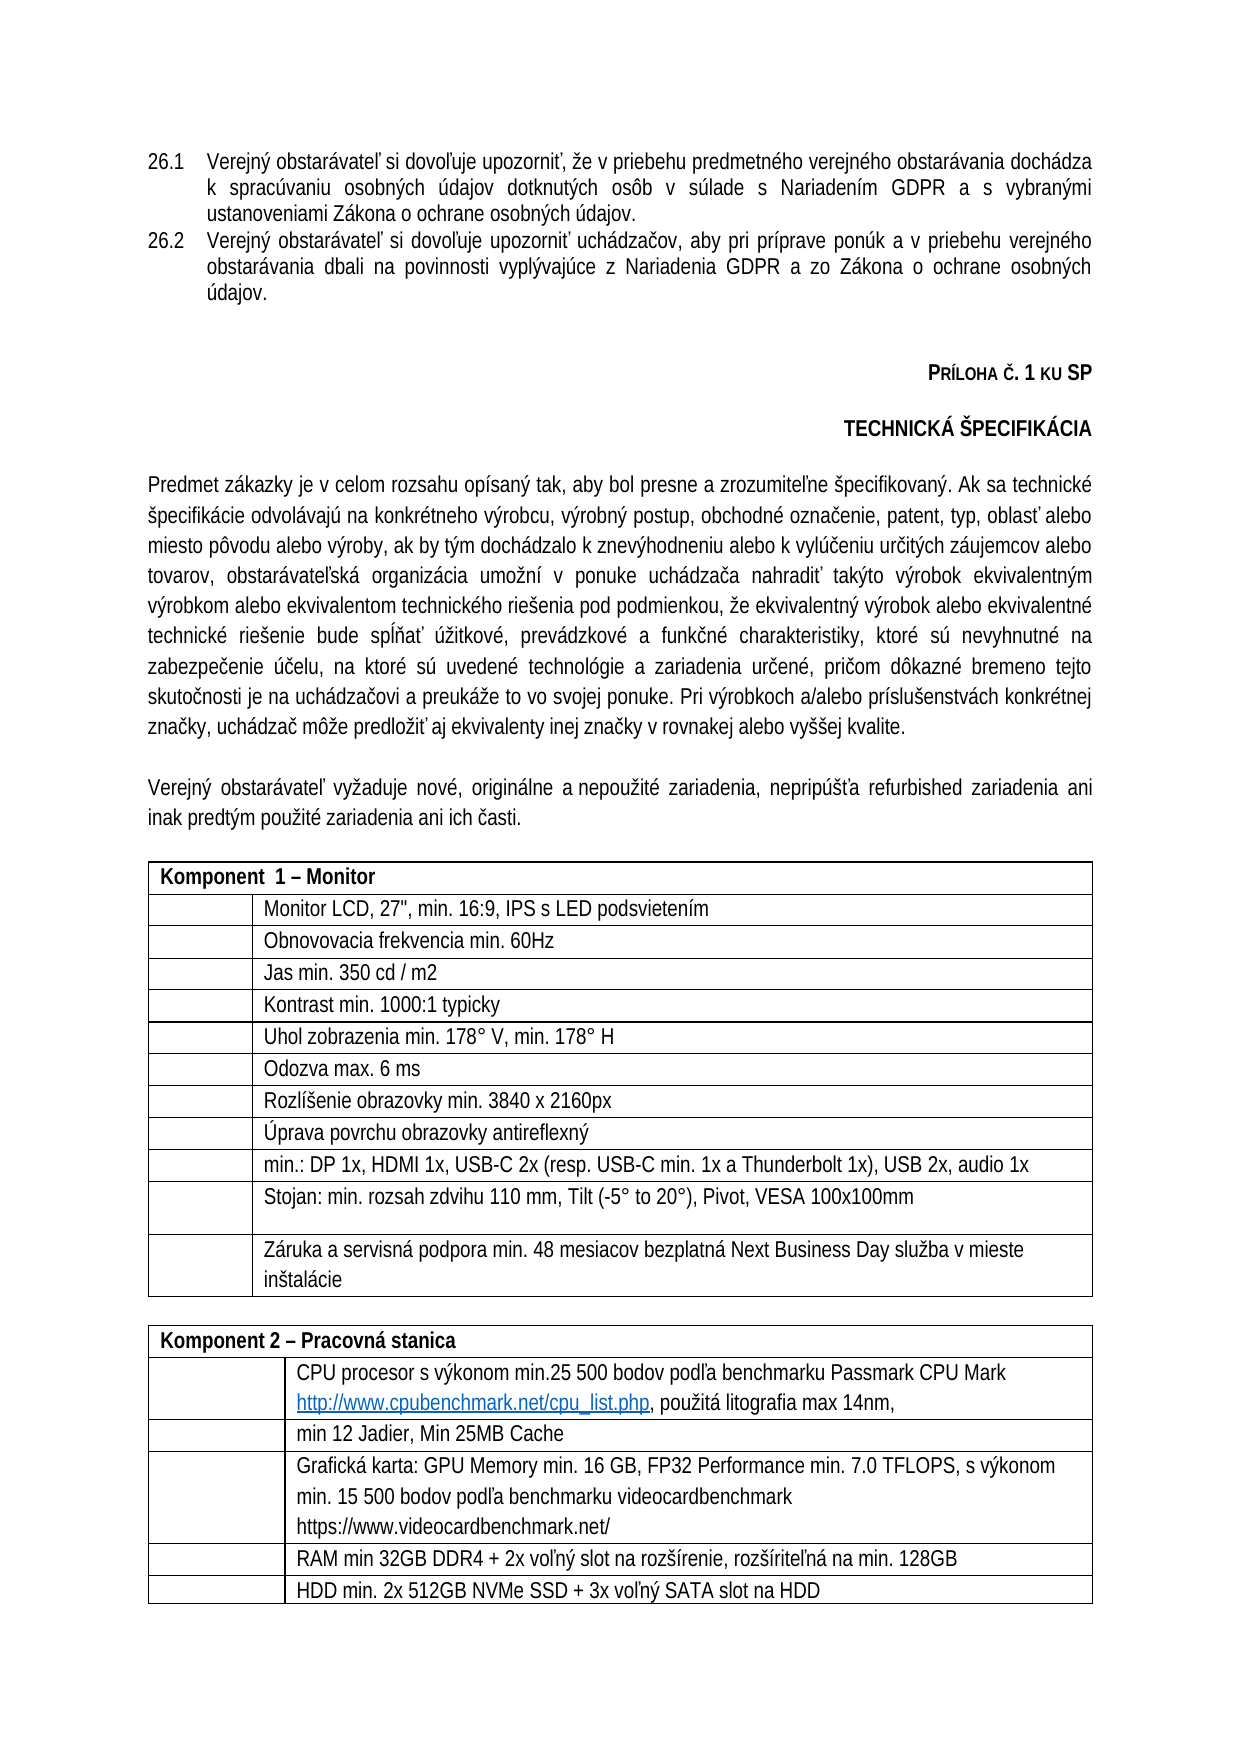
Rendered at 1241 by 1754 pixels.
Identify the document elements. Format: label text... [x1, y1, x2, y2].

table_cell [149, 1150, 252, 1181]
list Verejný obstarávateľ si dovoľuje upozorniť, že v priebehu predmetného verejného obstarávania dochádza k spracúvaniu osobných údajov dotknutých osôb v súlade s Nariadením GDPR a s vybranými ustanoveniami Zákona o ochrane osobných údajov. [148, 148, 1093, 227]
table_header Komponent 1 – Monitor [149, 863, 1092, 893]
table_cell [149, 895, 252, 925]
table_cell Stojan: min. rozsah zdvihu 110 mm, Tilt (-5° to 20°), Pivot, VESA 100x100mm [253, 1182, 1092, 1234]
table_cell CPU procesor s výkonom min.25 500 bodov podľa benchmarku Passmark CPU Mark http://www.cpubenchmark.net/cpu_list.php, použitá litografia max 14nm, [286, 1358, 1092, 1419]
table_cell [149, 926, 252, 957]
text Predmet zákazky je v celom rozsahu opísaný tak, aby bol presne a zrozumiteľne špecifikovaný. Ak sa technické špecifikácie odvolávajú na konkrétneho výrobcu, výrobný postup, obchodné označenie, patent, typ, oblasť alebo miesto pôvodu alebo výroby, ak by tým dochádzalo k znevýhodneniu alebo k vylúčeniu určitých záujemcov alebo tovarov, obstarávateľská organizácia umožní v ponuke uchádzača nahradiť takýto výrobok ekvivalentným výrobkom alebo ekvivalentom technického riešenia pod podmienkou, že ekvivalentný výrobok alebo ekvivalentné technické riešenie bude spĺňať úžitkové, prevádzkové a funkčné charakteristiky, ktoré sú nevyhnutné na zabezpečenie účelu, na ktoré sú uvedené technológie a zariadenia určené, pričom dôkazné bremeno tejto skutočnosti je na uchádzačovi a preukáže to vo svojej ponuke. Pri výrobkoch a/alebo príslušenstvách konkrétnej značky, uchádzač môže predložiť aj ekvivalenty inej značky v rovnakej alebo vyššej kvalite. [148, 471, 1093, 739]
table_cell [286, 1576, 1092, 1603]
table_cell Kontrast min. 1000:1 typicky [253, 990, 1092, 1021]
table_cell [149, 1358, 284, 1419]
table_cell Odozva max. 6 ms [253, 1054, 1092, 1085]
table_cell Monitor LCD, 27", min. 16:9, IPS s LED podsvietením [253, 895, 1092, 925]
table_cell min.: DP 1x, HDMI 1x, USB-C 2x (resp. USB-C min. 1x a Thunderbolt 1x), USB 2x, audio 1x [253, 1150, 1092, 1181]
table_cell [149, 1576, 284, 1603]
table_cell [149, 1235, 252, 1296]
table_cell Grafická karta: GPU Memory min. 16 GB, FP32 Performance min. 7.0 TFLOPS, s výkonom min. 15 500 bodov podľa benchmarku videocardbenchmark https://www.videocardbenchmark.net/ [286, 1452, 1092, 1543]
table_cell [149, 1023, 252, 1053]
table_cell RAM min 32GB DDR4 + 2x voľný slot na rozšírenie, rozšíriteľná na min. 128GB [286, 1544, 1092, 1575]
table_cell [149, 959, 252, 989]
table_header Komponent 2 – Pracovná stanica [149, 1326, 1092, 1357]
table_cell [149, 1452, 284, 1543]
table_cell [149, 1118, 252, 1149]
table_cell min 12 Jadier, Min 25MB Cache [286, 1420, 1092, 1451]
table_cell [149, 1544, 284, 1575]
table_cell [149, 1054, 252, 1085]
subtitle Príloha č. 1 ku SP [149, 358, 1092, 385]
text Verejný obstarávateľ vyžaduje nové, originálne a nepoužité zariadenia, nepripúšťa refurbished zariadenia ani inak predtým použité zariadenia ani ich časti. [148, 773, 1093, 830]
table_cell [149, 1086, 252, 1117]
table_cell Uhol zobrazenia min. 178° V, min. 178° H [253, 1023, 1092, 1053]
table_cell Úprava povrchu obrazovky antireflexný [253, 1118, 1092, 1149]
subtitle TECHNICKÁ ŠPECIFIKÁCIA [149, 415, 1092, 442]
table_cell Obnovovacia frekvencia min. 60Hz [253, 926, 1092, 957]
table_cell [149, 1420, 284, 1451]
table_cell Rozlíšenie obrazovky min. 3840 x 2160px [253, 1086, 1092, 1117]
table_cell [149, 990, 252, 1021]
list Verejný obstarávateľ si dovoľuje upozorniť uchádzačov, aby pri príprave ponúk a v priebehu verejného obstarávania dbali na povinnosti vyplývajúce z Nariadenia GDPR a zo Zákona o ochrane osobných údajov. [148, 227, 1093, 306]
table_cell [149, 1182, 252, 1234]
table_cell Záruka a servisná podpora min. 48 mesiacov bezplatná Next Business Day služba v mieste inštalácie [253, 1235, 1092, 1296]
table_cell Jas min. 350 cd / m2 [253, 959, 1092, 989]
